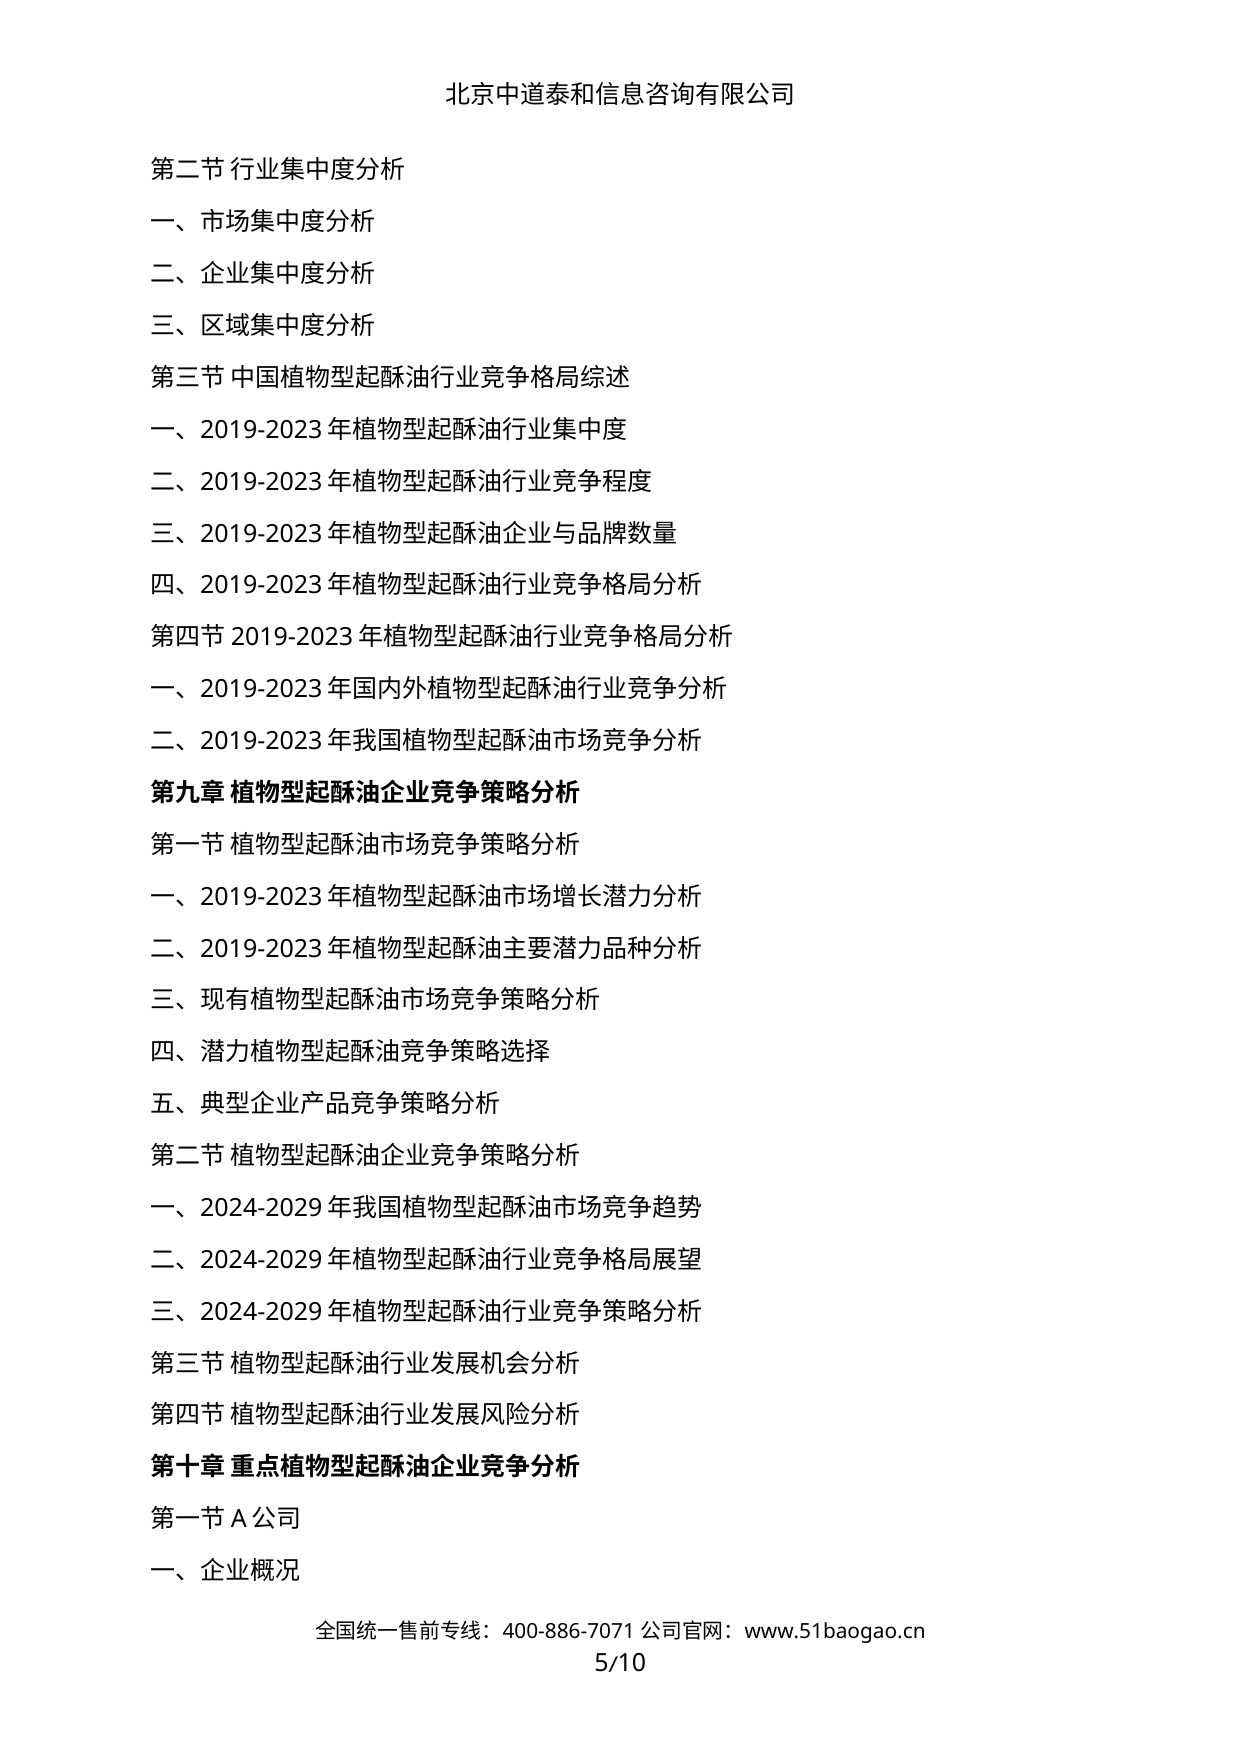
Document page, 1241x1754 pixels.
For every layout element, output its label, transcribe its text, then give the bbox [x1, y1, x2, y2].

text 第三节 植物型起酥油行业发展机会分析 [150, 1343, 1090, 1379]
text 一、市场集中度分析 [150, 202, 1090, 238]
text 二、2024-2029年植物型起酥油行业竞争格局展望 [150, 1239, 1090, 1276]
text 第四节 植物型起酥油行业发展风险分析 [150, 1395, 1090, 1431]
text 第二节 行业集中度分析 [150, 150, 1090, 186]
text 五、典型企业产品竞争策略分析 [150, 1084, 1090, 1120]
text 一、2019-2023年植物型起酥油行业集中度 [150, 409, 1090, 446]
text 三、2024-2029年植物型起酥油行业竞争策略分析 [150, 1291, 1090, 1327]
text 第十章 重点植物型起酥油企业竞争分析 [150, 1447, 1090, 1483]
text 第二节 植物型起酥油企业竞争策略分析 [150, 1136, 1090, 1172]
text 一、企业概况 [150, 1551, 1090, 1587]
text 第九章 植物型起酥油企业竞争策略分析 [150, 772, 1090, 809]
text 四、潜力植物型起酥油竞争策略选择 [150, 1032, 1090, 1068]
text 三、2019-2023年植物型起酥油企业与品牌数量 [150, 513, 1090, 549]
text 一、2019-2023年植物型起酥油市场增长潜力分析 [150, 876, 1090, 912]
text 三、现有植物型起酥油市场竞争策略分析 [150, 980, 1090, 1016]
text 第四节 2019-2023年植物型起酥油行业竞争格局分析 [150, 617, 1090, 653]
text 第三节 中国植物型起酥油行业竞争格局综述 [150, 357, 1090, 394]
text 四、2019-2023年植物型起酥油行业竞争格局分析 [150, 565, 1090, 601]
text 第一节 A公司 [150, 1499, 1090, 1535]
text 二、企业集中度分析 [150, 254, 1090, 290]
text 二、2019-2023年我国植物型起酥油市场竞争分析 [150, 721, 1090, 757]
text 第一节 植物型起酥油市场竞争策略分析 [150, 824, 1090, 861]
text 二、2019-2023年植物型起酥油主要潜力品种分析 [150, 928, 1090, 964]
text 三、区域集中度分析 [150, 306, 1090, 342]
text 一、2019-2023年国内外植物型起酥油行业竞争分析 [150, 669, 1090, 705]
text 一、2024-2029年我国植物型起酥油市场竞争趋势 [150, 1187, 1090, 1224]
text 二、2019-2023年植物型起酥油行业竞争程度 [150, 461, 1090, 497]
